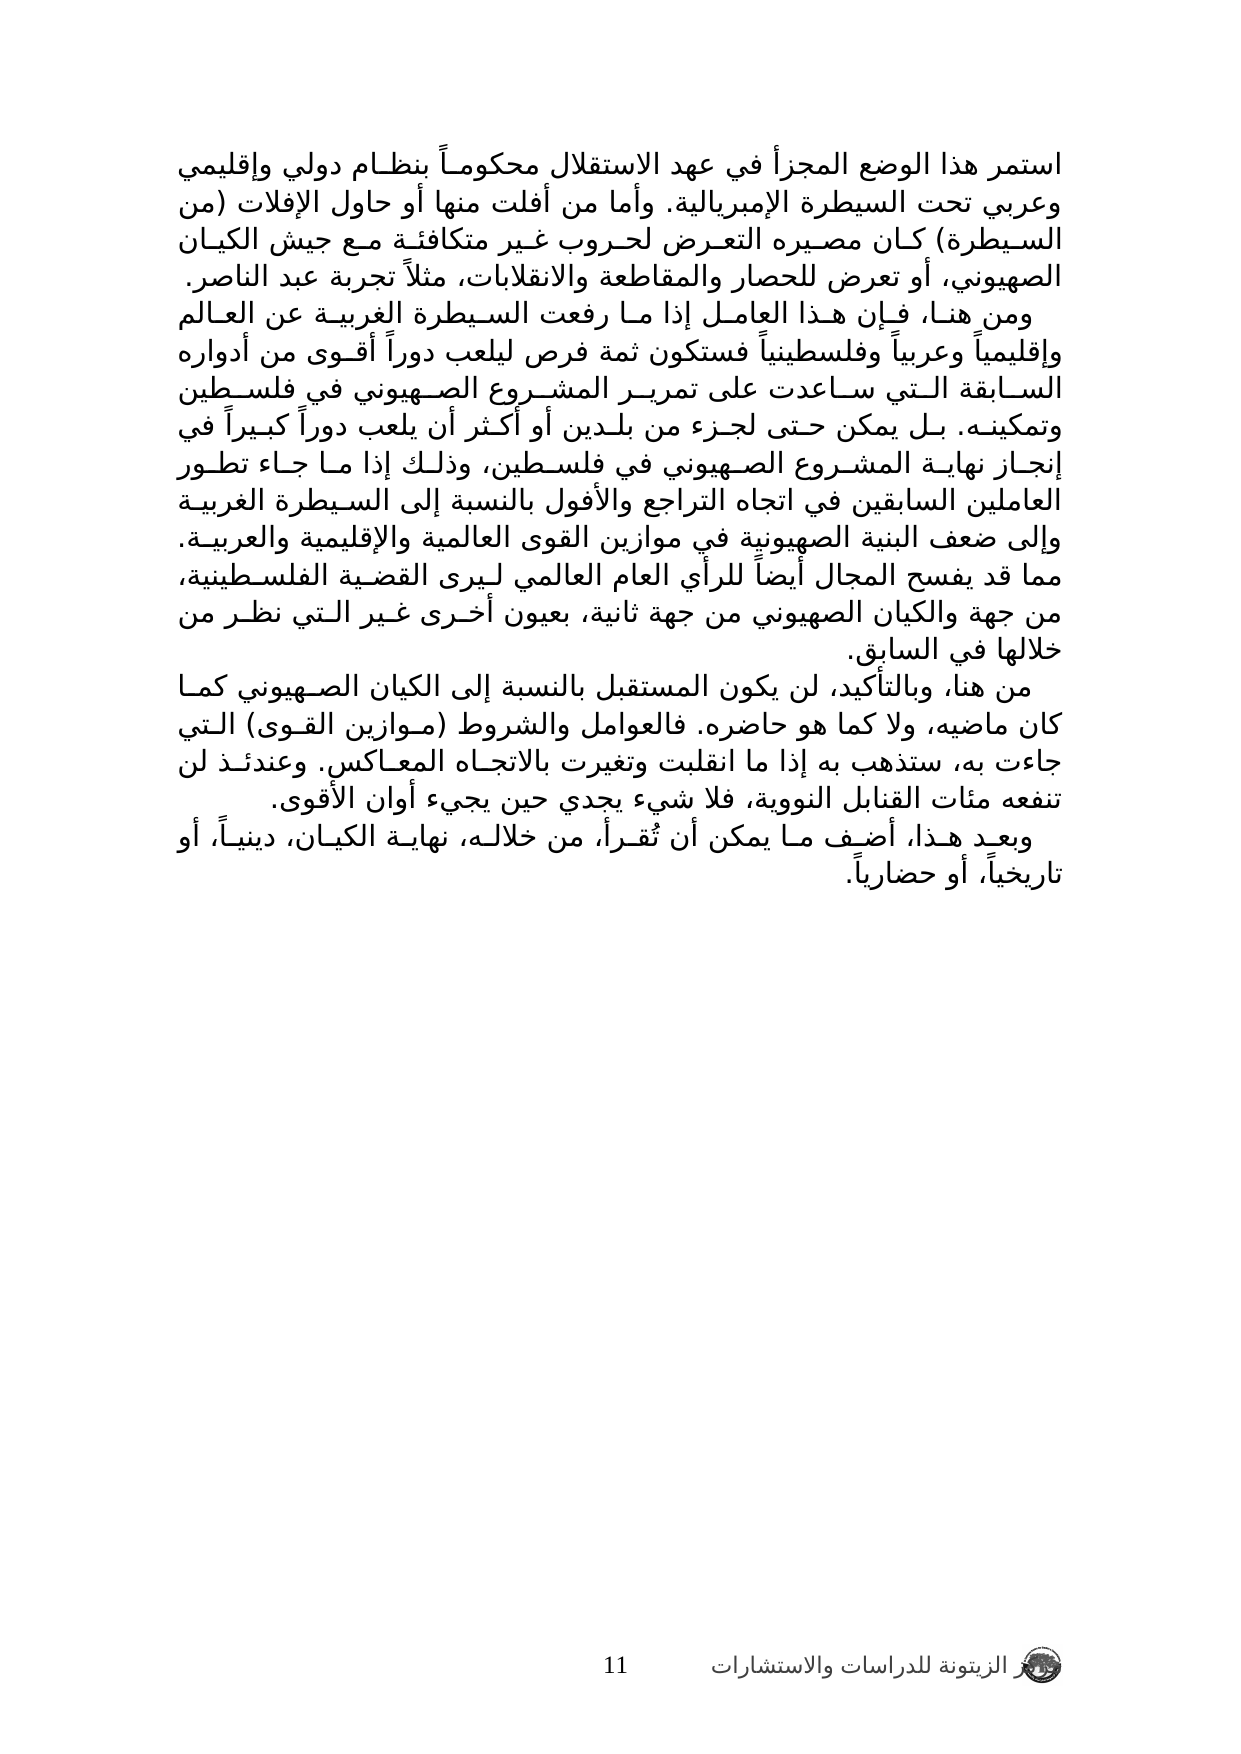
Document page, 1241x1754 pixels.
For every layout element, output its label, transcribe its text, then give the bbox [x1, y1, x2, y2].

text من هنا، وبالتأكيد، لن يكون المستقبل بالنسبة إلى الكيان الصهيوني كما كان ماضيه، ولا كما هو حاضره. فالعوامل والشروط (موازين القوى) التي جاءت به، ستذهب به إذا ما انقلبت وتغيرت بالاتجاه المعاكس. وعندئذ لن تنفعه مئات القنابل النووية، فلا شيء يجدي حين يجيء أوان الأقوى. [177, 670, 1063, 816]
text ومن هنا، فإن هذا العامل إذا ما رفعت السيطرة الغربية عن العالم وإقليمياً وعربياً وفلسطينياً فستكون ثمة فرص ليلعب دوراً أقوى من أدواره السابقة التي ساعدت على تمرير المشروع الصهيوني في فلسطين وتمكينه. بل يمكن حتى لجزء من بلدين أو أكثر أن يلعب دوراً كبيراً في إنجاز نهاية المشروع الصهيوني في فلسطين، وذلك إذا ما جاء تطور العاملين السابقين في اتجاه التراجع والأفول بالنسبة إلى السيطرة الغربية وإلى ضعف البنية الصهيونية في موازين القوى العالمية والإقليمية والعربية. مما قد يفسح المجال أيضاً للرأي العام العالمي ليرى القضية الفلسطينية، من جهة والكيان الصهيوني من جهة ثانية، بعيون أخرى غير التي نظر من خلالها في السابق. [177, 297, 1063, 666]
text وبعد هذا، أضف ما يمكن أن تُقرأ، من خلاله، نهاية الكيان، دينياً، أو تاريخياً، أو حضارياً. [177, 819, 1063, 890]
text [177, 148, 1063, 293]
